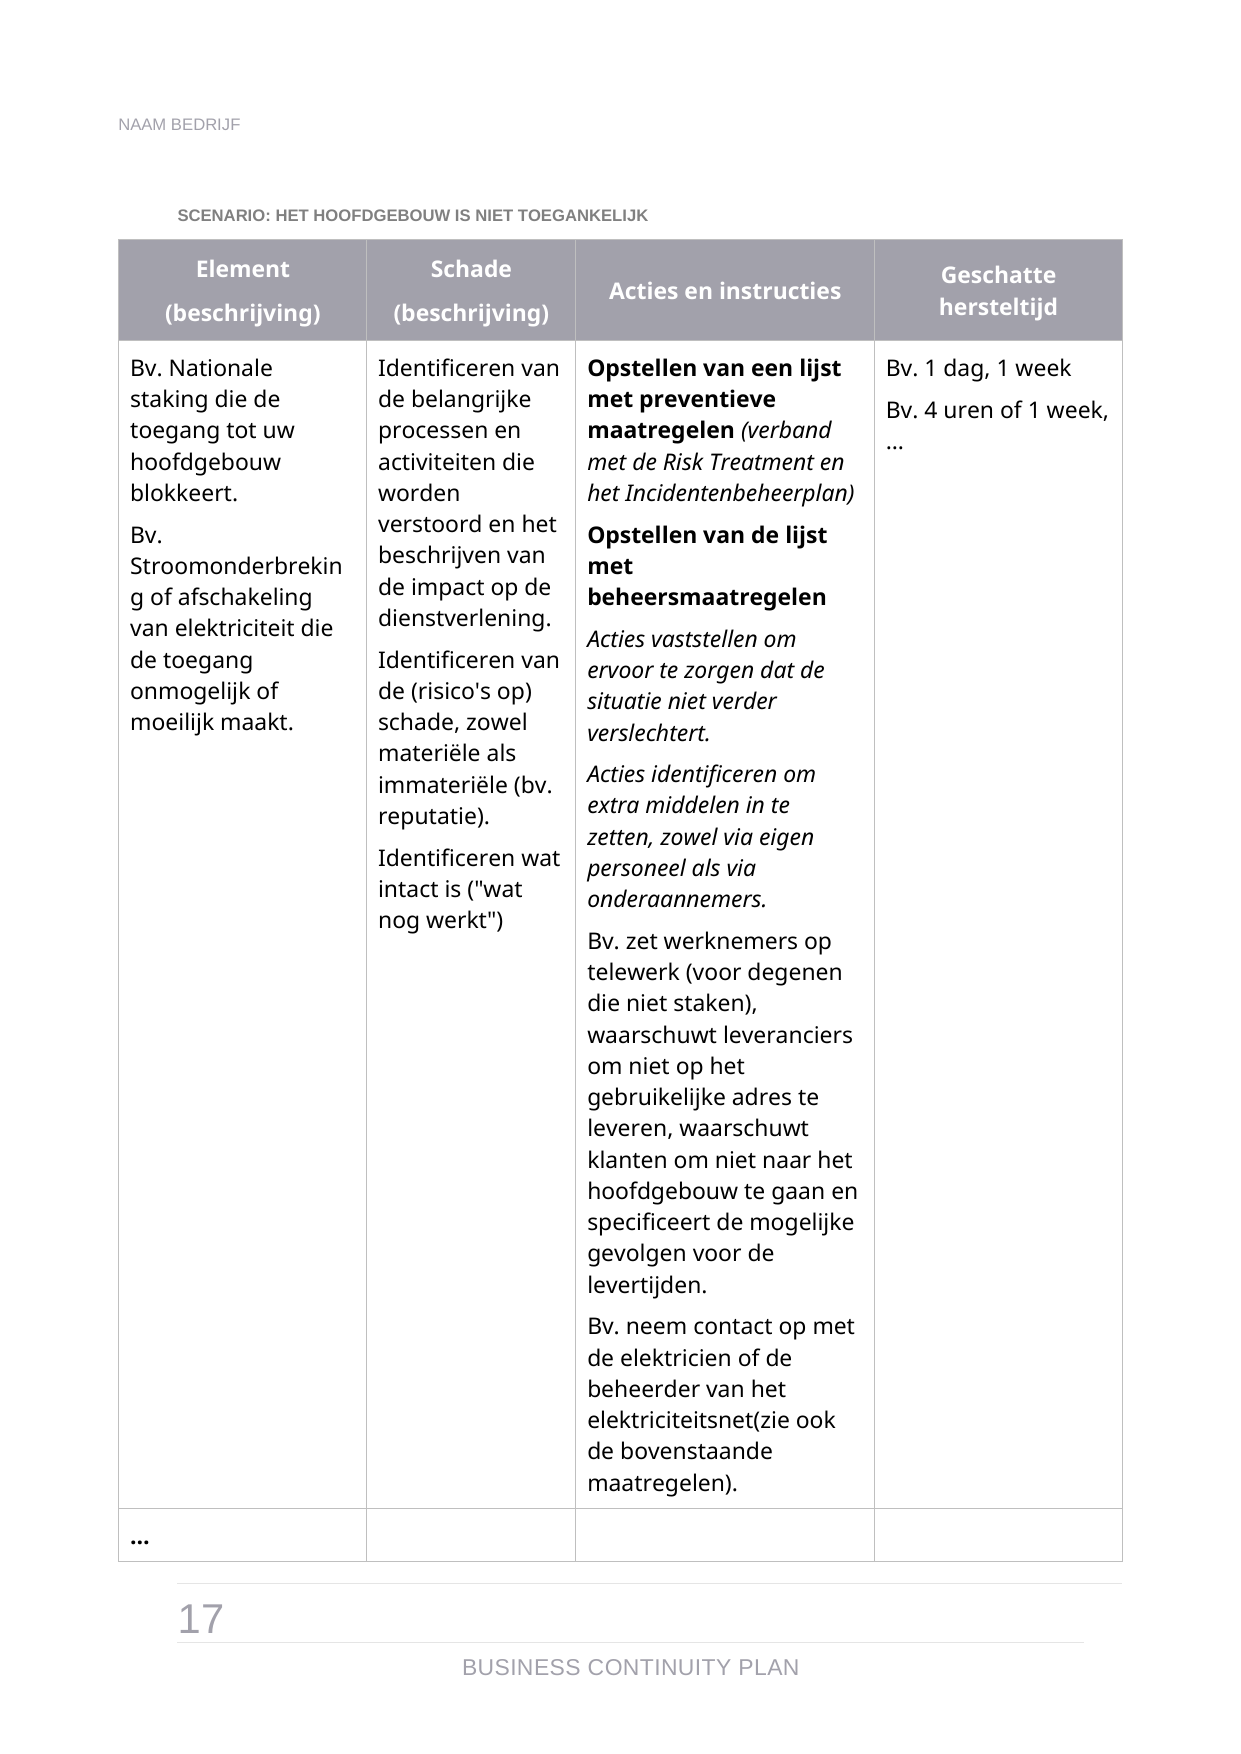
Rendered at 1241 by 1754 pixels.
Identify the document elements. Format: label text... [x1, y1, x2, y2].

table_cell [875, 1509, 1122, 1561]
table_cell [576, 1509, 874, 1561]
table_header Element (beschrijving) [119, 240, 366, 340]
table_cell Bv. 1 dag, 1 week Bv. 4 uren of 1 week,… [875, 341, 1122, 1508]
table_header Geschatte hersteltijd [875, 240, 1122, 340]
table_cell [367, 1509, 575, 1561]
table_cell Bv. Nationale staking die de toegang tot uw hoofdgebouw blokkeert. Bv. Stroomonderbreking of afschakeling van elektriciteit die de toegang onmogelijk of moeilijk maakt. [119, 341, 366, 1508]
table_cell Identificeren van de belangrijke processen en activiteiten die worden verstoord en het beschrijven van de impact op de dienstverlening. Identificeren van de (risico's op) schade, zowel materiële als immateriële (bv. reputatie). Identificeren wat intact is ("wat nog werkt") [367, 341, 575, 1508]
subtitle Scenario: Het hoofdgebouw is niet toegankelijk [177, 201, 1122, 227]
table_cell … [119, 1509, 366, 1561]
table_header Schade (beschrijving) [367, 240, 575, 340]
table_header Acties en instructies [576, 240, 874, 340]
table_cell Opstellen van een lijst met preventieve maatregelen (verband met de Risk Treatment en het Incidentenbeheerplan) Opstellen van de lijst met beheersmaatregelen Acties vaststellen om ervoor te zorgen dat de situatie niet verder verslechtert. Acties identificeren om extra middelen in te zetten, zowel via eigen personeel als via onderaannemers. Bv. zet werknemers op telewerk (voor degenen die niet staken), waarschuwt leveranciers om niet op het gebruikelijke adres te leveren, waarschuwt klanten om niet naar het hoofdgebouw te gaan en specificeert de mogelijke gevolgen voor de levertijden. Bv. neem contact op met de elektricien of de beheerder van het elektriciteitsnet(zie ook de bovenstaande maatregelen). [576, 341, 874, 1508]
